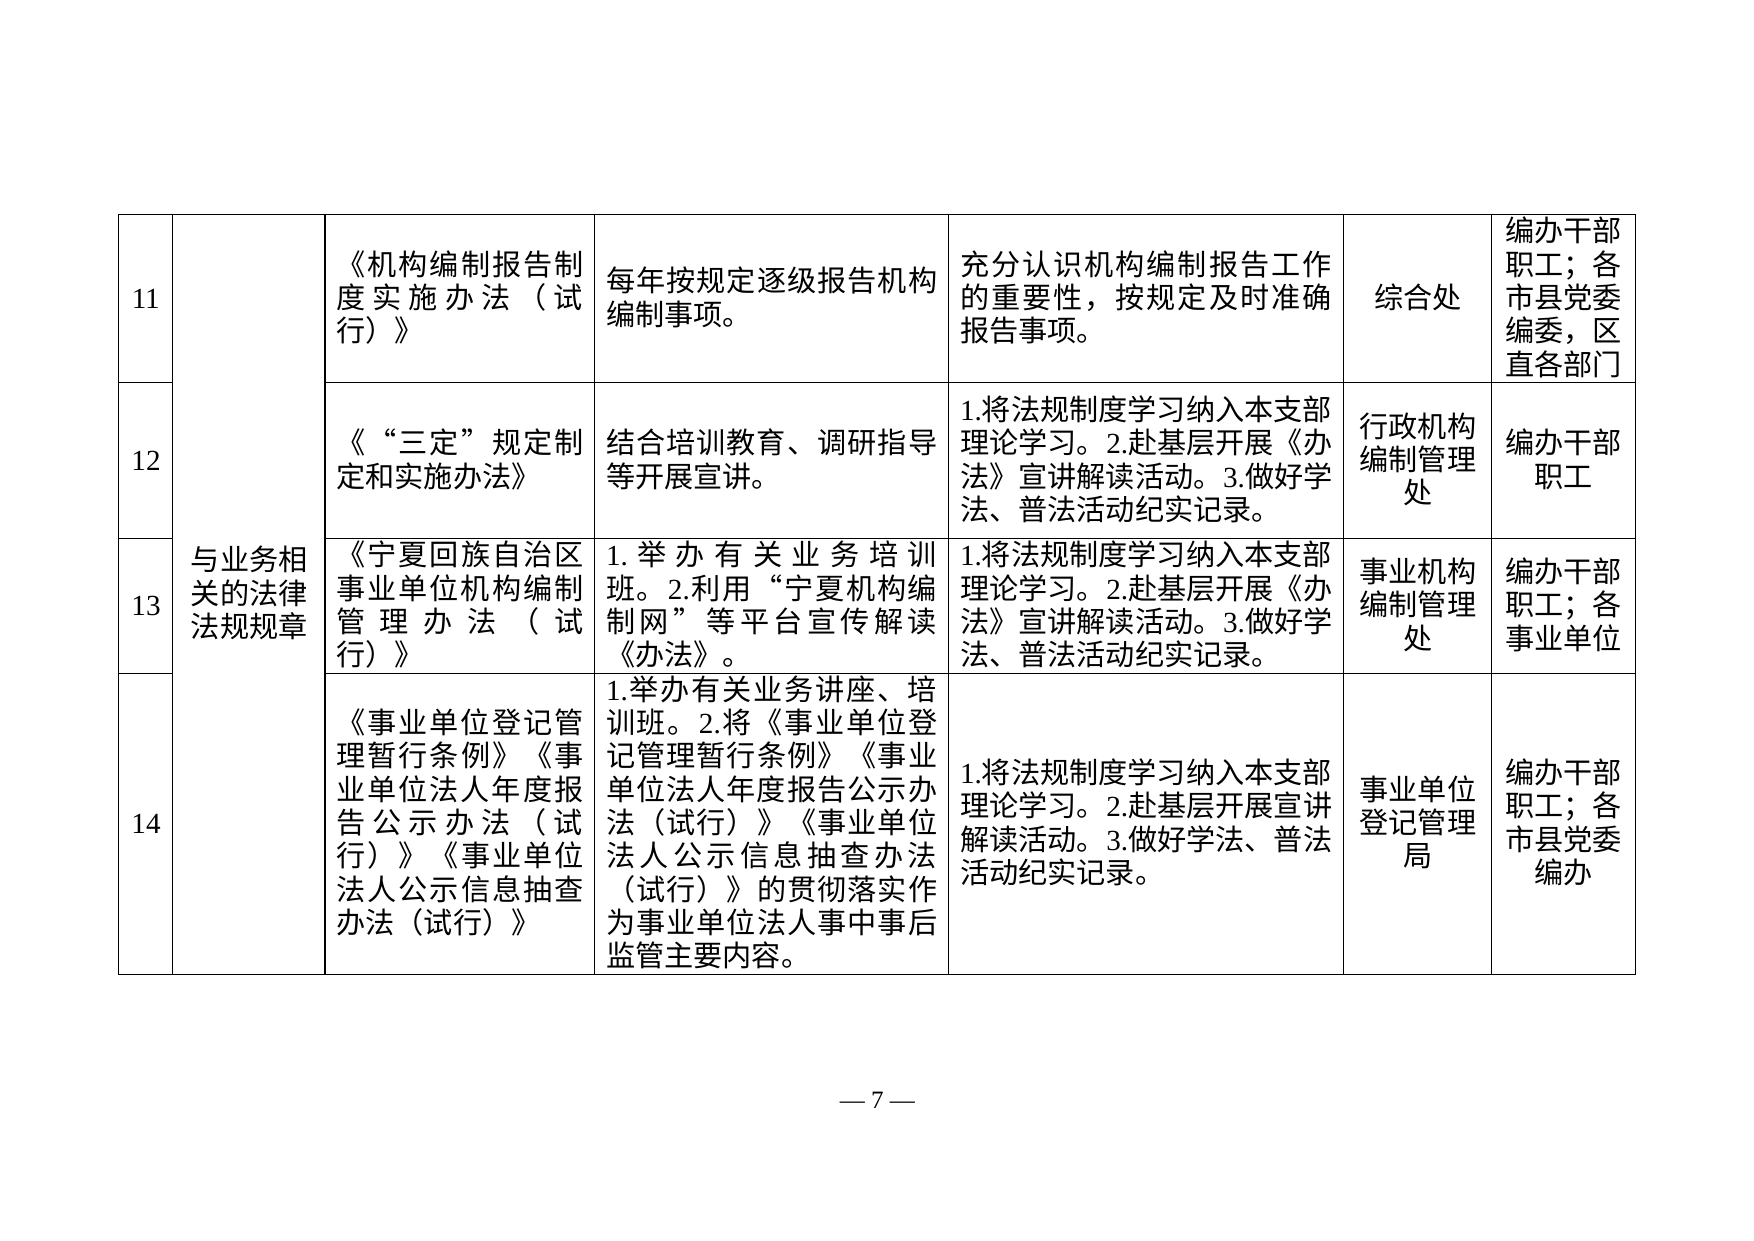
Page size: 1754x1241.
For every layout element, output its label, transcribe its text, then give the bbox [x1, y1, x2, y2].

table_cell 1.举办有关业务讲座、培训班。2.将《事业单位登记管理暂行条例》《事业单位法人年度报告公示办法（试行）》《事业单位法人公示信息抽查办法（试行）》的贯彻落实作为事业单位法人事中事后监管主要内容。 [595, 674, 948, 973]
table_cell 《“三定”规定制定和实施办法》 [326, 383, 594, 538]
table_cell 结合培训教育、调研指导等开展宣讲。 [595, 383, 948, 538]
table_cell 编办干部职工 [1492, 383, 1635, 538]
table_cell 编办干部职工；各市县党委编办 [1492, 674, 1635, 973]
table_cell 1.将法规制度学习纳入本支部理论学习。2.赴基层开展宣讲解读活动。3.做好学法、普法活动纪实记录。 [949, 674, 1343, 973]
table_cell 《机构编制报告制度实施办法（试行）》 [326, 215, 594, 382]
table_cell 1.将法规制度学习纳入本支部理论学习。2.赴基层开展《办法》宣讲解读活动。3.做好学法、普法活动纪实记录。 [949, 383, 1343, 538]
table_cell 1.将法规制度学习纳入本支部理论学习。2.赴基层开展《办法》宣讲解读活动。3.做好学法、普法活动纪实记录。 [949, 539, 1343, 672]
table_cell 14 [119, 674, 172, 973]
table_cell 每年按规定逐级报告机构编制事项。 [595, 215, 948, 382]
table_cell 《宁夏回族自治区事业单位机构编制管理办法（试行）》 [326, 539, 594, 672]
table_cell 综合处 [1344, 215, 1491, 382]
table_cell 《事业单位登记管理暂行条例》《事业单位法人年度报告公示办法（试行）》《事业单位法人公示信息抽查办法（试行）》 [326, 674, 594, 973]
table_cell 编办干部职工；各市县党委编委，区直各部门 [1492, 215, 1635, 382]
table_cell 1.举办有关业务培训班。2.利用“宁夏机构编制网”等平台宣传解读《办法》。 [595, 539, 948, 672]
table_cell 与业务相关的法律法规规章 [173, 215, 324, 973]
table_cell 编办干部职工；各事业单位 [1492, 539, 1635, 672]
table_cell 充分认识机构编制报告工作的重要性，按规定及时准确报告事项。 [949, 215, 1343, 382]
table_cell 11 [119, 215, 172, 382]
table_cell 事业单位登记管理局 [1344, 674, 1491, 973]
table_cell 行政机构编制管理处 [1344, 383, 1491, 538]
table_cell 13 [119, 539, 172, 672]
table_cell 事业机构编制管理处 [1344, 539, 1491, 672]
table_cell 12 [119, 383, 172, 538]
